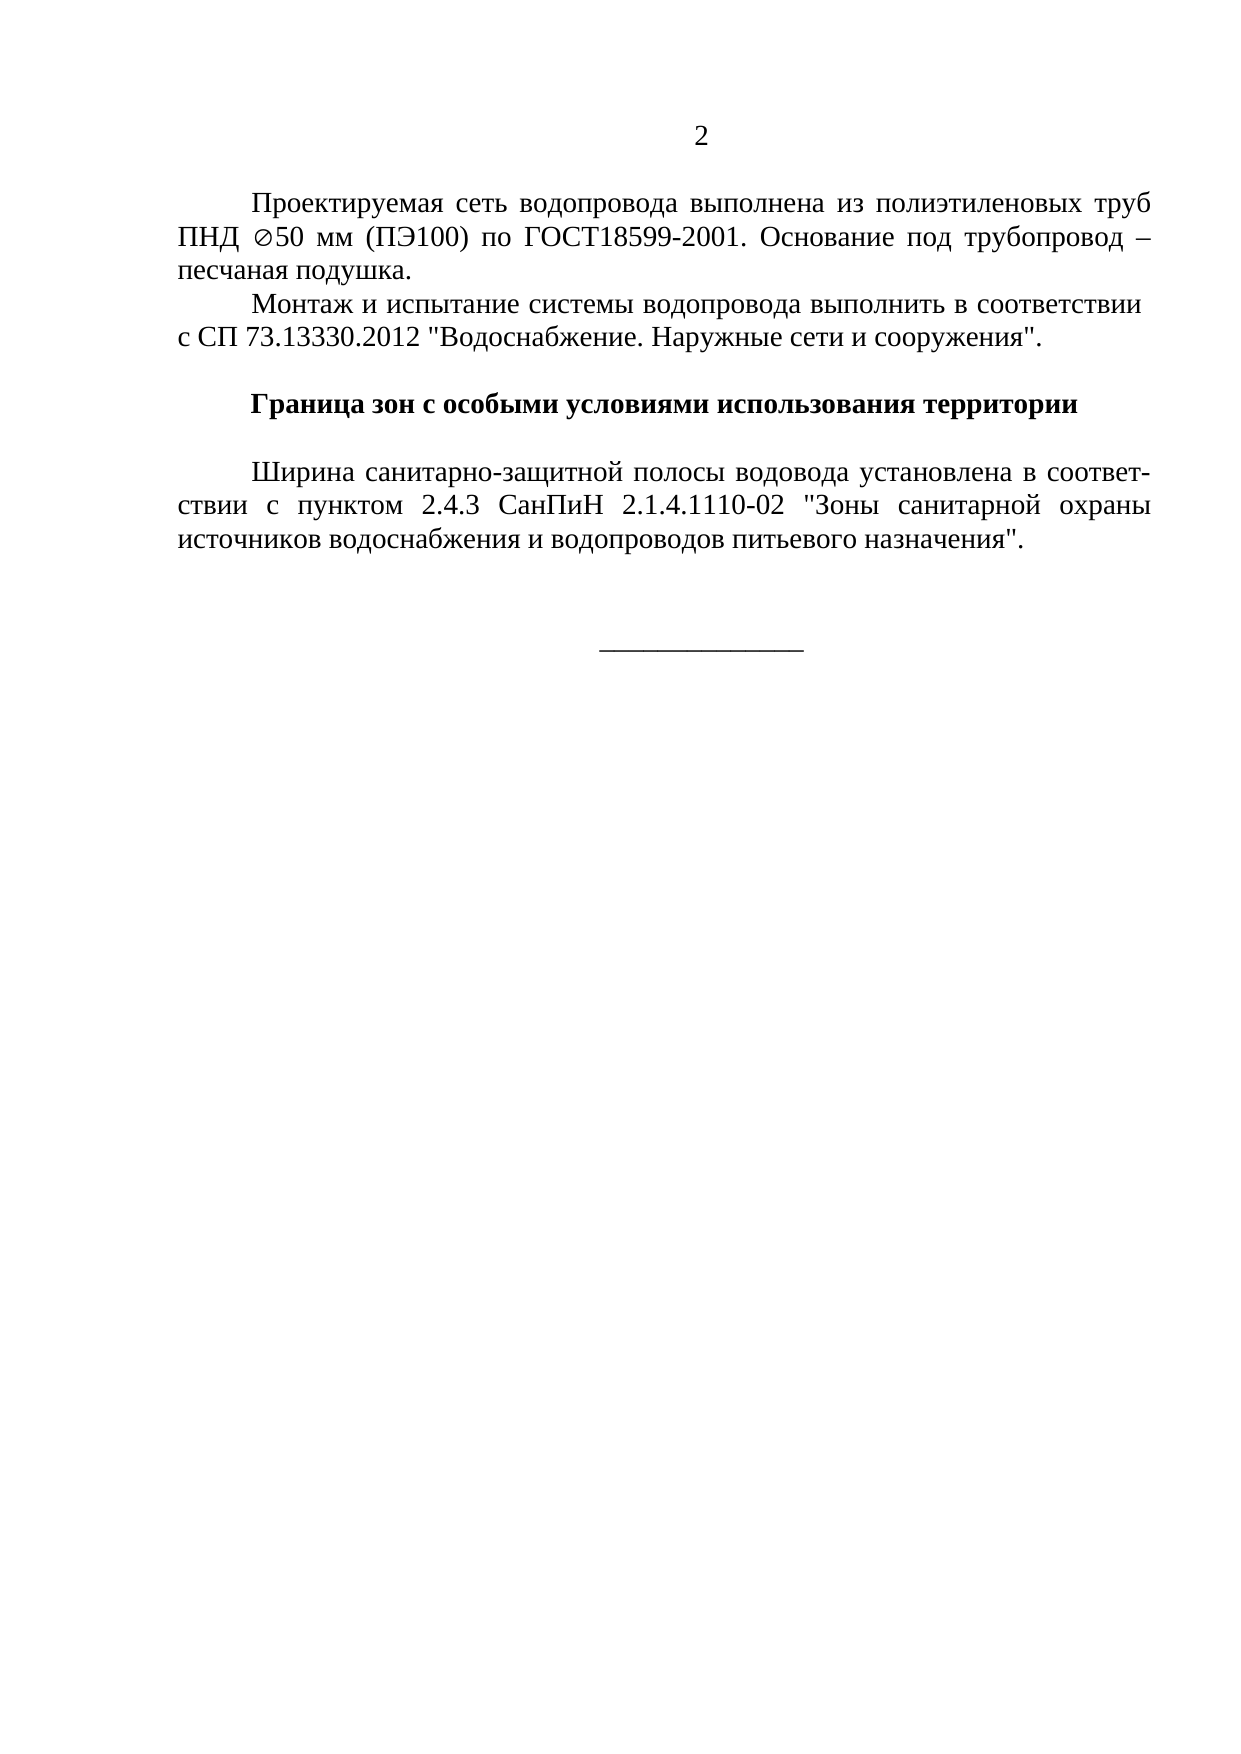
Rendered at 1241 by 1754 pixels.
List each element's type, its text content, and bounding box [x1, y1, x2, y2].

text Граница зон с особыми условиями использования территории [177, 387, 1152, 420]
text ______________ [177, 621, 1152, 655]
text Проектируемая сеть водопровода выполнена из полиэтиленовых труб ПНД 50 мм (ПЭ100) по ГОСТ18599-2001. Основание под трубопровод – песчаная подушка. [177, 185, 1152, 286]
text 2 [177, 118, 1152, 152]
text Ширина санитарно-защитной полосы водовода установлена в соответ-ствии с пунктом 2.4.3 СанПиН 2.1.4.1110-02 "Зоны санитарной охраны источников водоснабжения и водопроводов питьевого назначения". [177, 454, 1152, 554]
text Монтаж и испытание системы водопровода выполнить в соответствии с СП 73.13330.2012 "Водоснабжение. Наружные сети и сооружения". [177, 286, 1152, 353]
